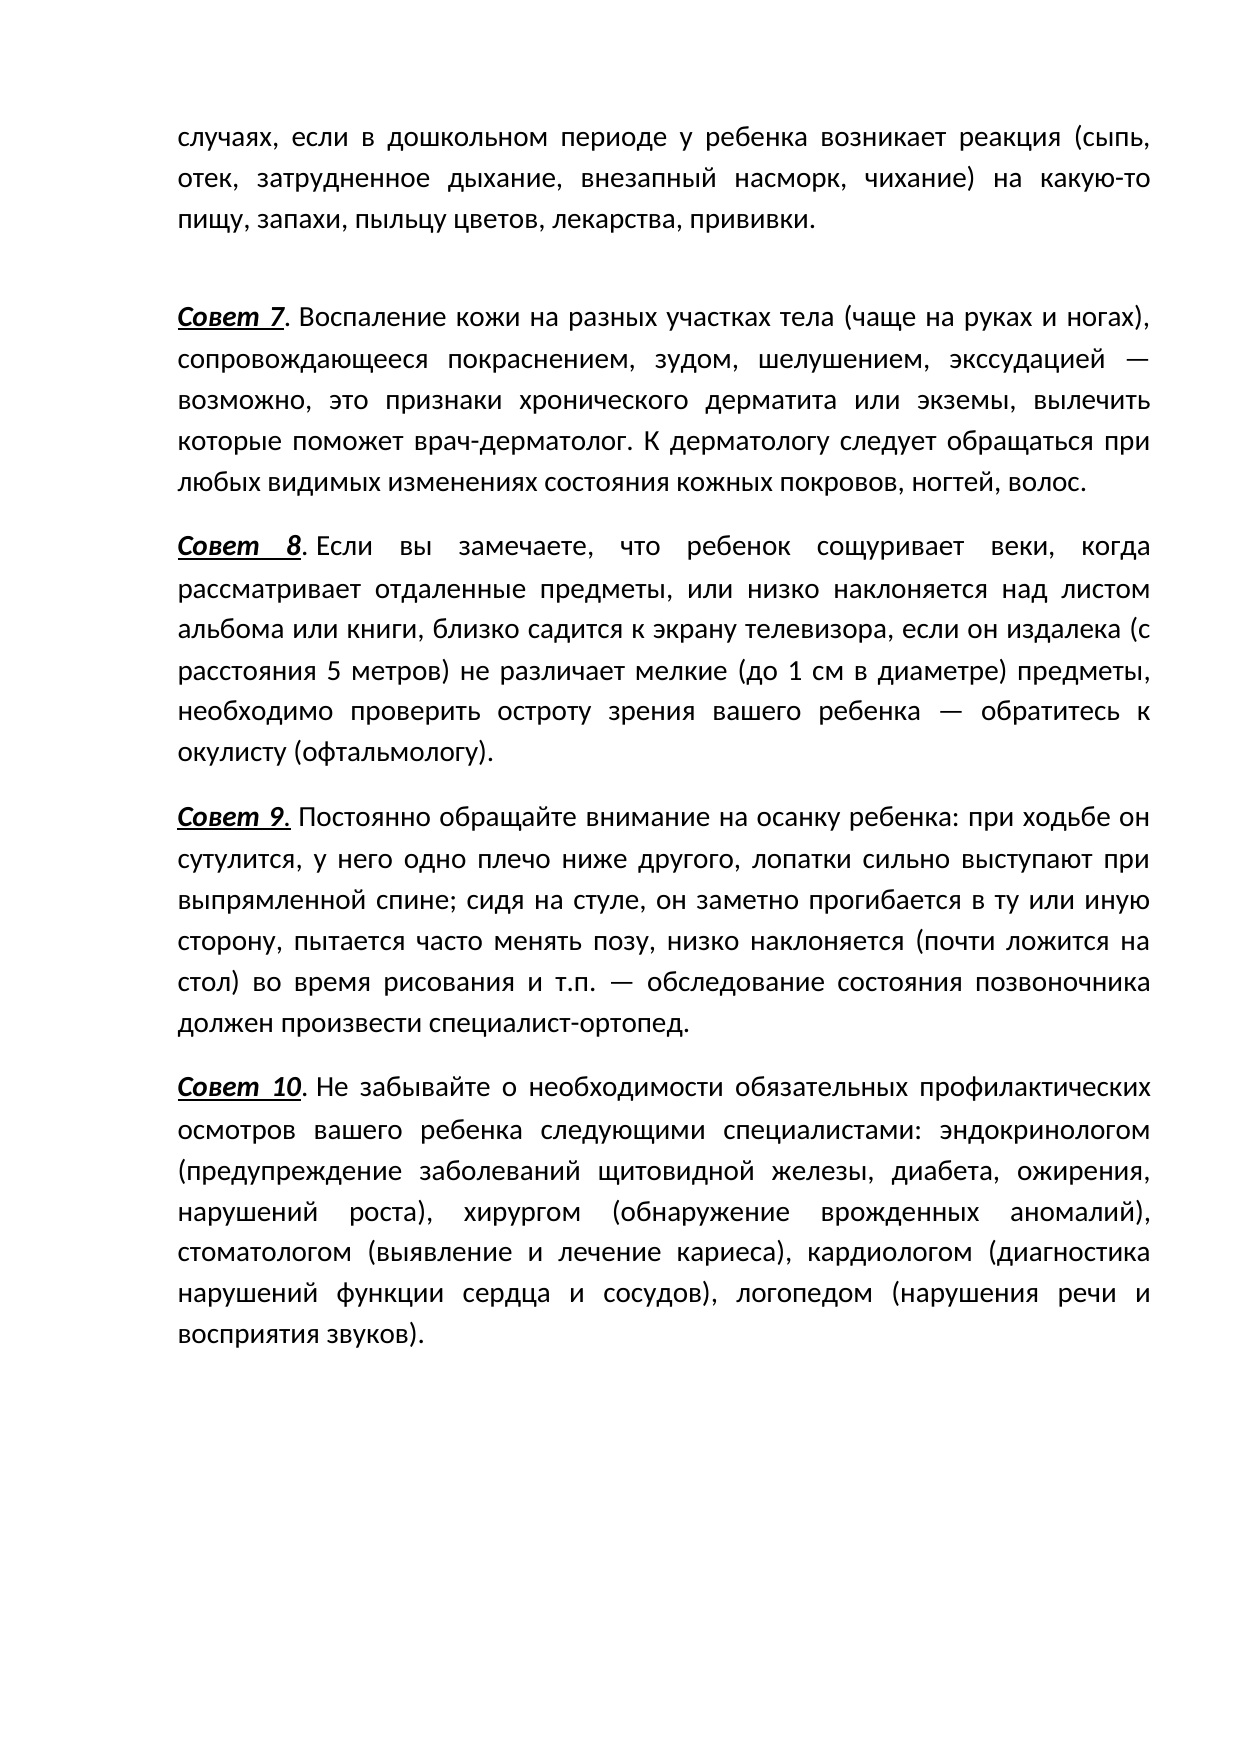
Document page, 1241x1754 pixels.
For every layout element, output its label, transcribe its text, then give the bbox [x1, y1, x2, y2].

text Совет 7. Воспаление кожи на разных участках тела (чаще на руках и ногах), сопровождающееся покраснением, зудом, шелушением, экссудацией — возможно, это признаки хронического дерматита или экземы, вылечить которые поможет врач-дерматолог. К дерматологу следует обращаться при любых видимых изменениях состояния кожных покровов, ногтей, волос. [177, 262, 1152, 498]
text Совет 9. Постоянно обращайте внимание на осанку ребенка: при ходьбе он сутулится, у него одно плечо ниже другого, лопатки сильно выступают при выпрямленной спине; сидя на стуле, он заметно прогибается в ту или иную сторону, пытается часто менять позу, низко наклоняется (почти ложится на стол) во время рисования и т.п. — обследование состояния позвоночника должен произвести специалист-ортопед. [177, 795, 1152, 1039]
text Совет 10. Не забывайте о необходимости обязательных профилактических осмотров вашего ребенка следующими специалистами: эндокринологом (предупреждение заболеваний щитовидной железы, диабета, ожирения, нарушений роста), хирургом (обнаружение врожденных аномалий), стоматологом (выявление и лечение кариеса), кардиологом (диагностика нарушений функции сердца и сосудов), логопедом (нарушения речи и восприятия звуков). [177, 1066, 1152, 1351]
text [177, 118, 1152, 236]
text Совет 8. Если вы замечаете, что ребенок сощуривает веки, когда рассматривает отдаленные предметы, или низко наклоняется над листом альбома или книги, близко садится к экрану телевизора, если он издалека (с расстояния 5 метров) не различает мелкие (до 1 см в диаметре) предметы, необходимо проверить остроту зрения вашего ребенка — обратитесь к окулисту (офтальмологу). [177, 525, 1152, 769]
